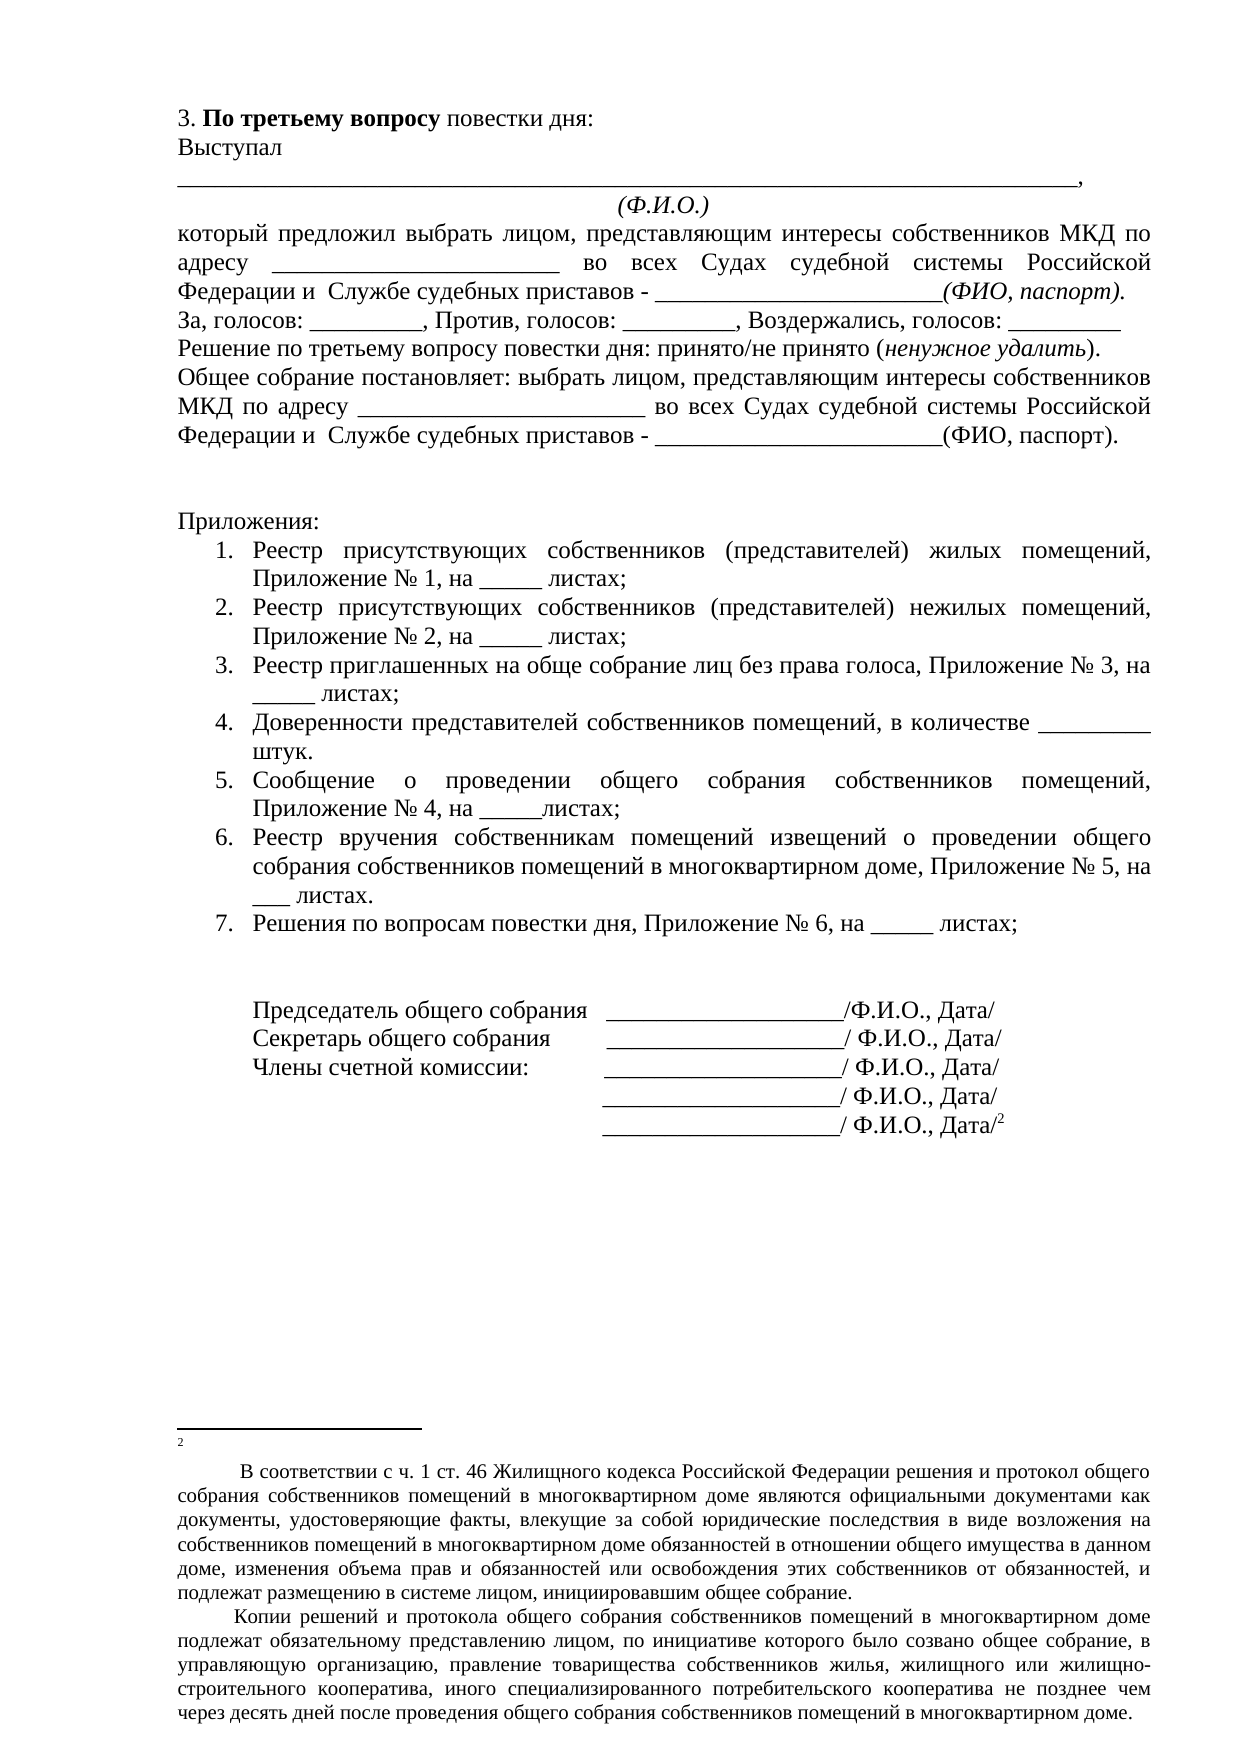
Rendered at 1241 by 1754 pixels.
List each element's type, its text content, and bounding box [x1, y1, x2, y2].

text За, голосов: _________, Против, голосов: _________, Воздержались, голосов: _________ [177, 305, 1152, 333]
list Реестр приглашенных на обще собрание лиц без права голоса, Приложение № 3, на _____ листах; [215, 650, 1152, 707]
list Реестр присутствующих собственников (представителей) жилых помещений, Приложение № 1, на _____ листах; [215, 535, 1152, 592]
text Выступал ________________________________________________________________________, [177, 132, 1152, 190]
list Реестр вручения собственникам помещений извещений о проведении общего собрания собственников помещений в многоквартирном доме, Приложение № 5, на ___ листах. [215, 822, 1152, 908]
list Секретарь общего собрания ___________________/ Ф.И.О., Дата/ [252, 1023, 1152, 1052]
list Председатель общего собрания ___________________/Ф.И.О., Дата/ [252, 995, 1152, 1023]
text Приложения: [177, 506, 1152, 535]
list ___________________/ Ф.И.О., Дата/ [252, 1081, 1152, 1110]
text 3. По третьему вопросу повестки дня: [177, 103, 1152, 132]
text Общее собрание постановляет: выбрать лицом, представляющим интересы собственников МКД по адресу _______________________ во всех Судах судебной системы Российской Федерации и Службе судебных приставов - _______________________(ФИО, паспорт). [177, 362, 1152, 448]
text который предложил выбрать лицом, представляющим интересы собственников МКД по адресу _______________________ во всех Судах судебной системы Российской Федерации и Службе судебных приставов - _______________________(ФИО, паспорт). [177, 218, 1152, 305]
text (Ф.И.О.) [177, 190, 1152, 218]
list Сообщение о проведении общего собрания собственников помещений, Приложение № 4, на _____листах; [215, 765, 1152, 822]
text Решение по третьему вопросу повестки дня: принято/не принято (ненужное удалить). [177, 333, 1152, 362]
list Решения по вопросам повестки дня, Приложение № 6, на _____ листах; [215, 908, 1152, 937]
list Реестр присутствующих собственников (представителей) нежилых помещений, Приложение № 2, на _____ листах; [215, 592, 1152, 650]
list Доверенности представителей собственников помещений, в количестве _________ штук. [215, 707, 1152, 765]
list ___________________/ Ф.И.О., Дата/ [252, 1110, 1152, 1138]
list Члены счетной комиссии: ___________________/ Ф.И.О., Дата/ [252, 1052, 1152, 1081]
